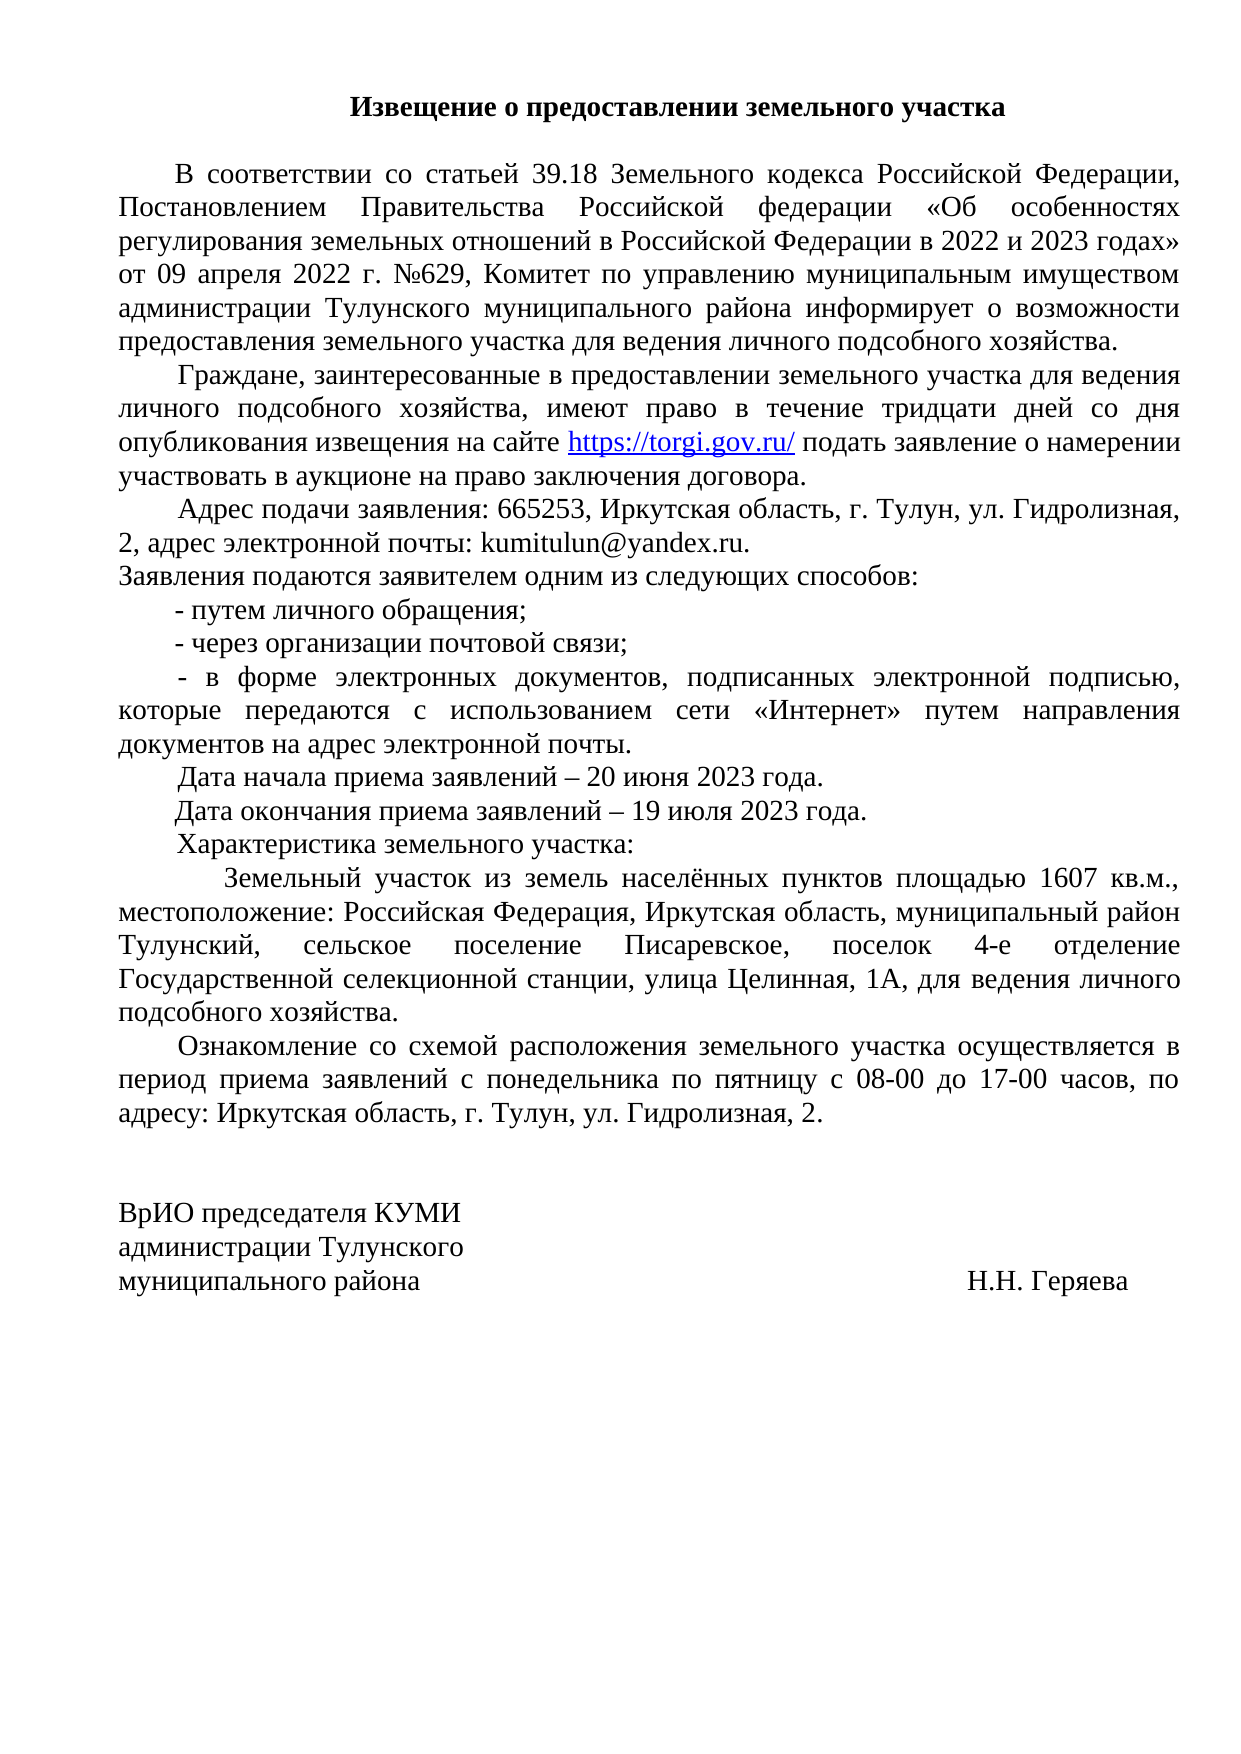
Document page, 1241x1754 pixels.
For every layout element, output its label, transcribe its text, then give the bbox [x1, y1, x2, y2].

text - в форме электронных документов, подписанных электронной подписью, которые передаются с использованием сети «Интернет» путем направления документов на адрес электронной почты. [118, 659, 1181, 759]
text Характеристика земельного участка: [118, 827, 1181, 860]
text муниципального района Н.Н. Геряева [118, 1263, 1181, 1296]
text - через организации почтовой связи; [118, 625, 1181, 659]
text ВрИО председателя КУМИ [118, 1196, 1181, 1229]
text Адрес подачи заявления: 665253, Иркутская область, г. Тулун, ул. Гидролизная, 2, адрес электронной почты: kumitulun@yandex.ru. [118, 491, 1181, 558]
text Ознакомление со схемой расположения земельного участка осуществляется в период приема заявлений с понедельника по пятницу с 08-00 до 17-00 часов, по адресу: Иркутская область, г. Тулун, ул. Гидролизная, 2. [118, 1028, 1181, 1128]
text администрации Тулунского [118, 1229, 1181, 1263]
text Граждане, заинтересованные в предоставлении земельного участка для ведения личного подсобного хозяйства, имеют право в течение тридцати дней со дня опубликования извещения на сайте https://torgi.gov.ru/ подать заявление о намерении участвовать в аукционе на право заключения договора. [118, 357, 1181, 491]
text Земельный участок из земель населённых пунктов площадью 1607 кв.м., местоположение: Российская Федерация, Иркутская область, муниципальный район Тулунский, сельское поселение Писаревское, поселок 4-е отделение Государственной селекционной станции, улица Целинная, 1А, для ведения личного подсобного хозяйства. [118, 860, 1181, 1028]
text Дата окончания приема заявлений – 19 июля 2023 года. [118, 793, 1181, 827]
text Заявления подаются заявителем одним из следующих способов: [118, 558, 1181, 592]
text Дата начала приема заявлений – 20 июня 2023 года. [118, 759, 1181, 793]
text Извещение о предоставлении земельного участка [118, 89, 1181, 122]
text - путем личного обращения; [118, 592, 1181, 625]
text В соответствии со статьей 39.18 Земельного кодекса Российской Федерации, Постановлением Правительства Российской федерации «Об особенностях регулирования земельных отношений в Российской Федерации в 2022 и 2023 годах» от 09 апреля 2022 г. №629, Комитет по управлению муниципальным имуществом администрации Тулунского муниципального района информирует о возможности предоставления земельного участка для ведения личного подсобного хозяйства. [118, 156, 1181, 357]
